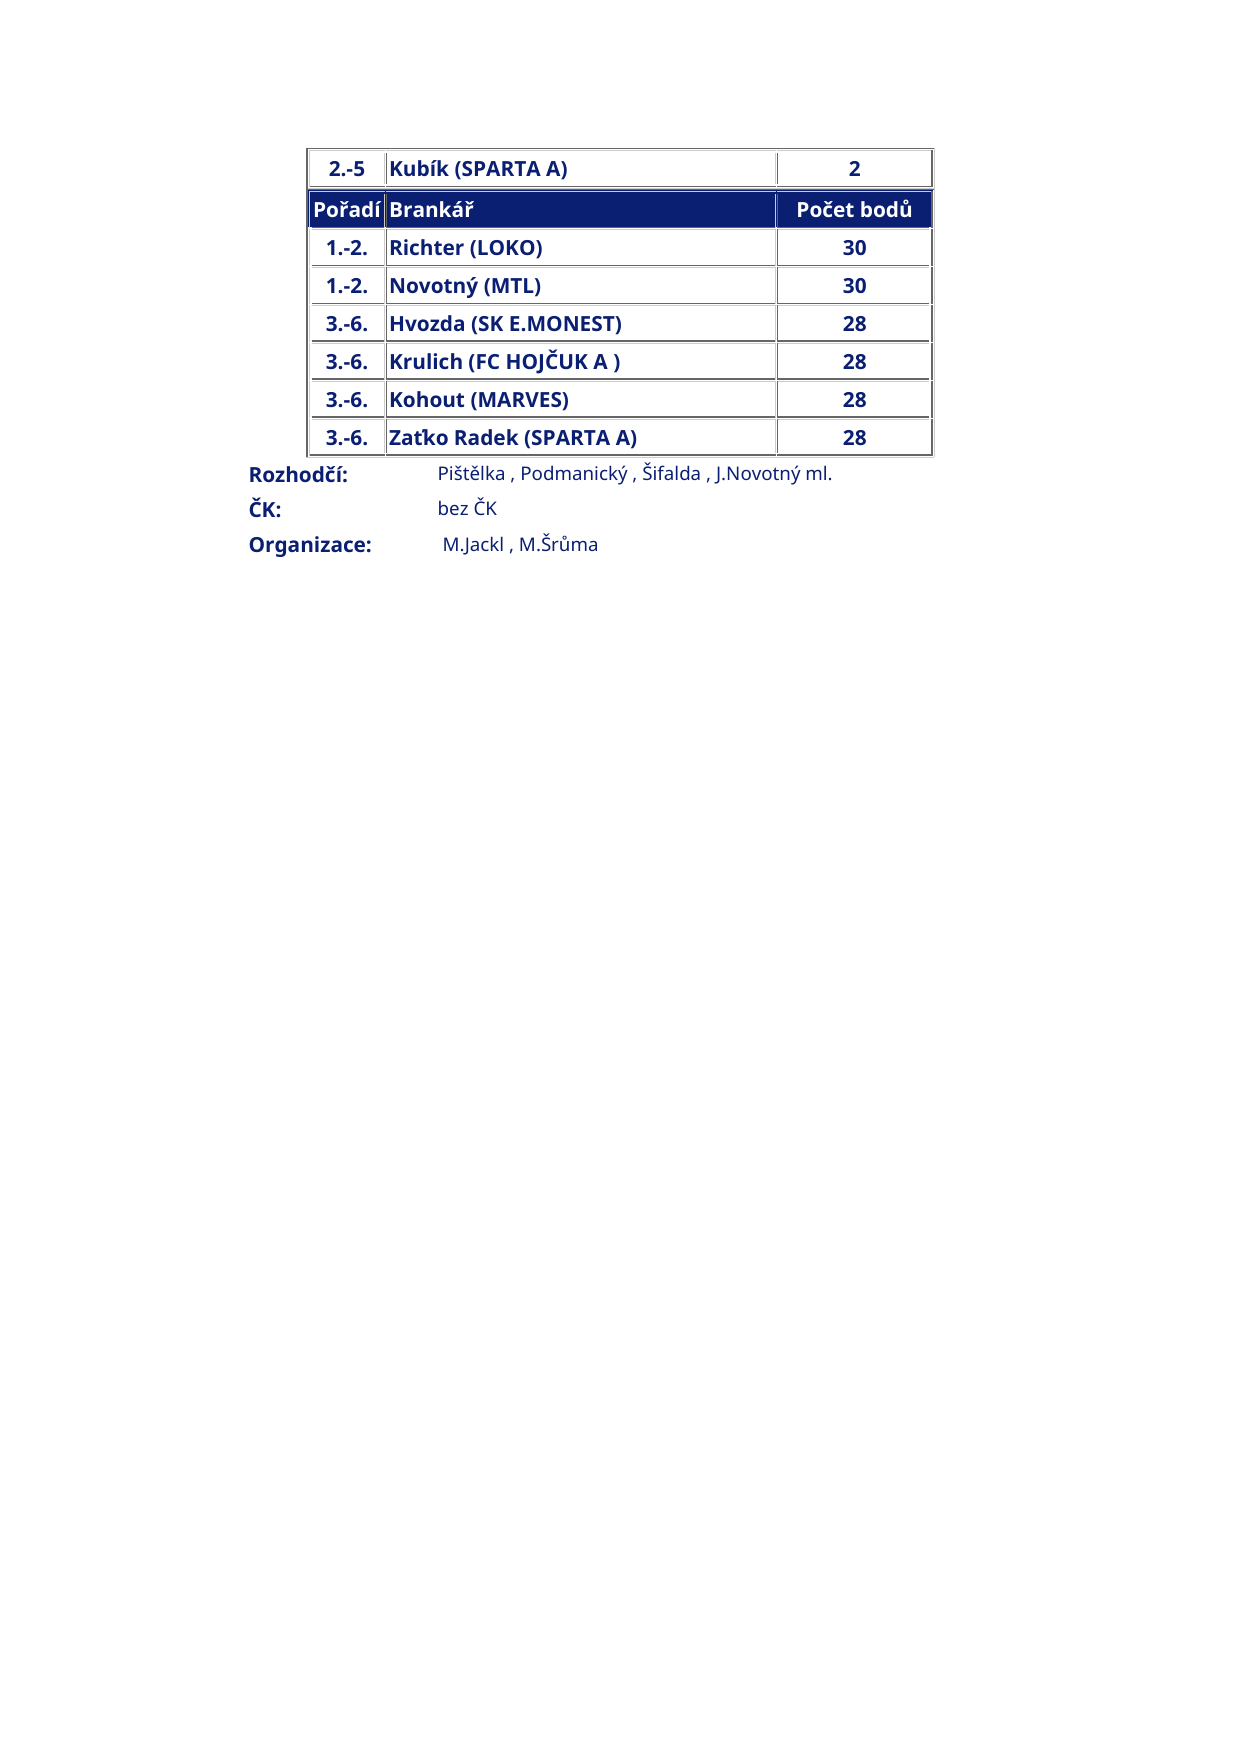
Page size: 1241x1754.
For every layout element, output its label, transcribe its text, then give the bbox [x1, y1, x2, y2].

table_cell 2.-5 [310, 151, 386, 186]
table_cell 3.-6. [310, 378, 384, 416]
table_cell 3.-6. [310, 303, 384, 340]
table_cell 1.-2. [308, 227, 386, 264]
table_cell Organizace: [245, 527, 434, 561]
table_header Pořadí [310, 192, 386, 227]
table_cell 30 [776, 227, 933, 264]
table_header Rozhodčí: [245, 458, 434, 492]
table_cell 3.-6. [310, 416, 386, 454]
table_cell Zaťko Radek (SPARTA A) [386, 420, 776, 454]
table_cell Richter (LOKO) [387, 230, 775, 264]
table_cell ČK: [245, 492, 434, 527]
table_header Brankář [386, 192, 776, 227]
table_cell Kohout (MARVES) [387, 382, 775, 416]
table_cell Novotný (MTL) [387, 268, 775, 302]
table_cell Kubík (SPARTA A) [386, 151, 776, 186]
table_cell 28 [778, 378, 932, 416]
table_cell 30 [778, 265, 932, 302]
table_cell bez ČK [434, 492, 995, 527]
table_cell 28 [778, 303, 932, 340]
table_cell 2 [776, 151, 931, 186]
table_cell Hvozda (SK E.MONEST) [387, 306, 775, 340]
table_cell 28 [776, 416, 932, 454]
table_cell Krulich (FC HOJČUK A ) [387, 344, 775, 378]
table_cell 1.-2. [310, 265, 384, 302]
table_header Pištělka , Podmanický , Šifalda , J.Novotný ml. [434, 458, 995, 492]
table_header Počet bodů [776, 192, 931, 227]
table_cell 3.-6. [310, 340, 384, 378]
table_cell M.Jackl , M.Šrůma [434, 527, 995, 561]
table_cell 28 [778, 340, 932, 378]
